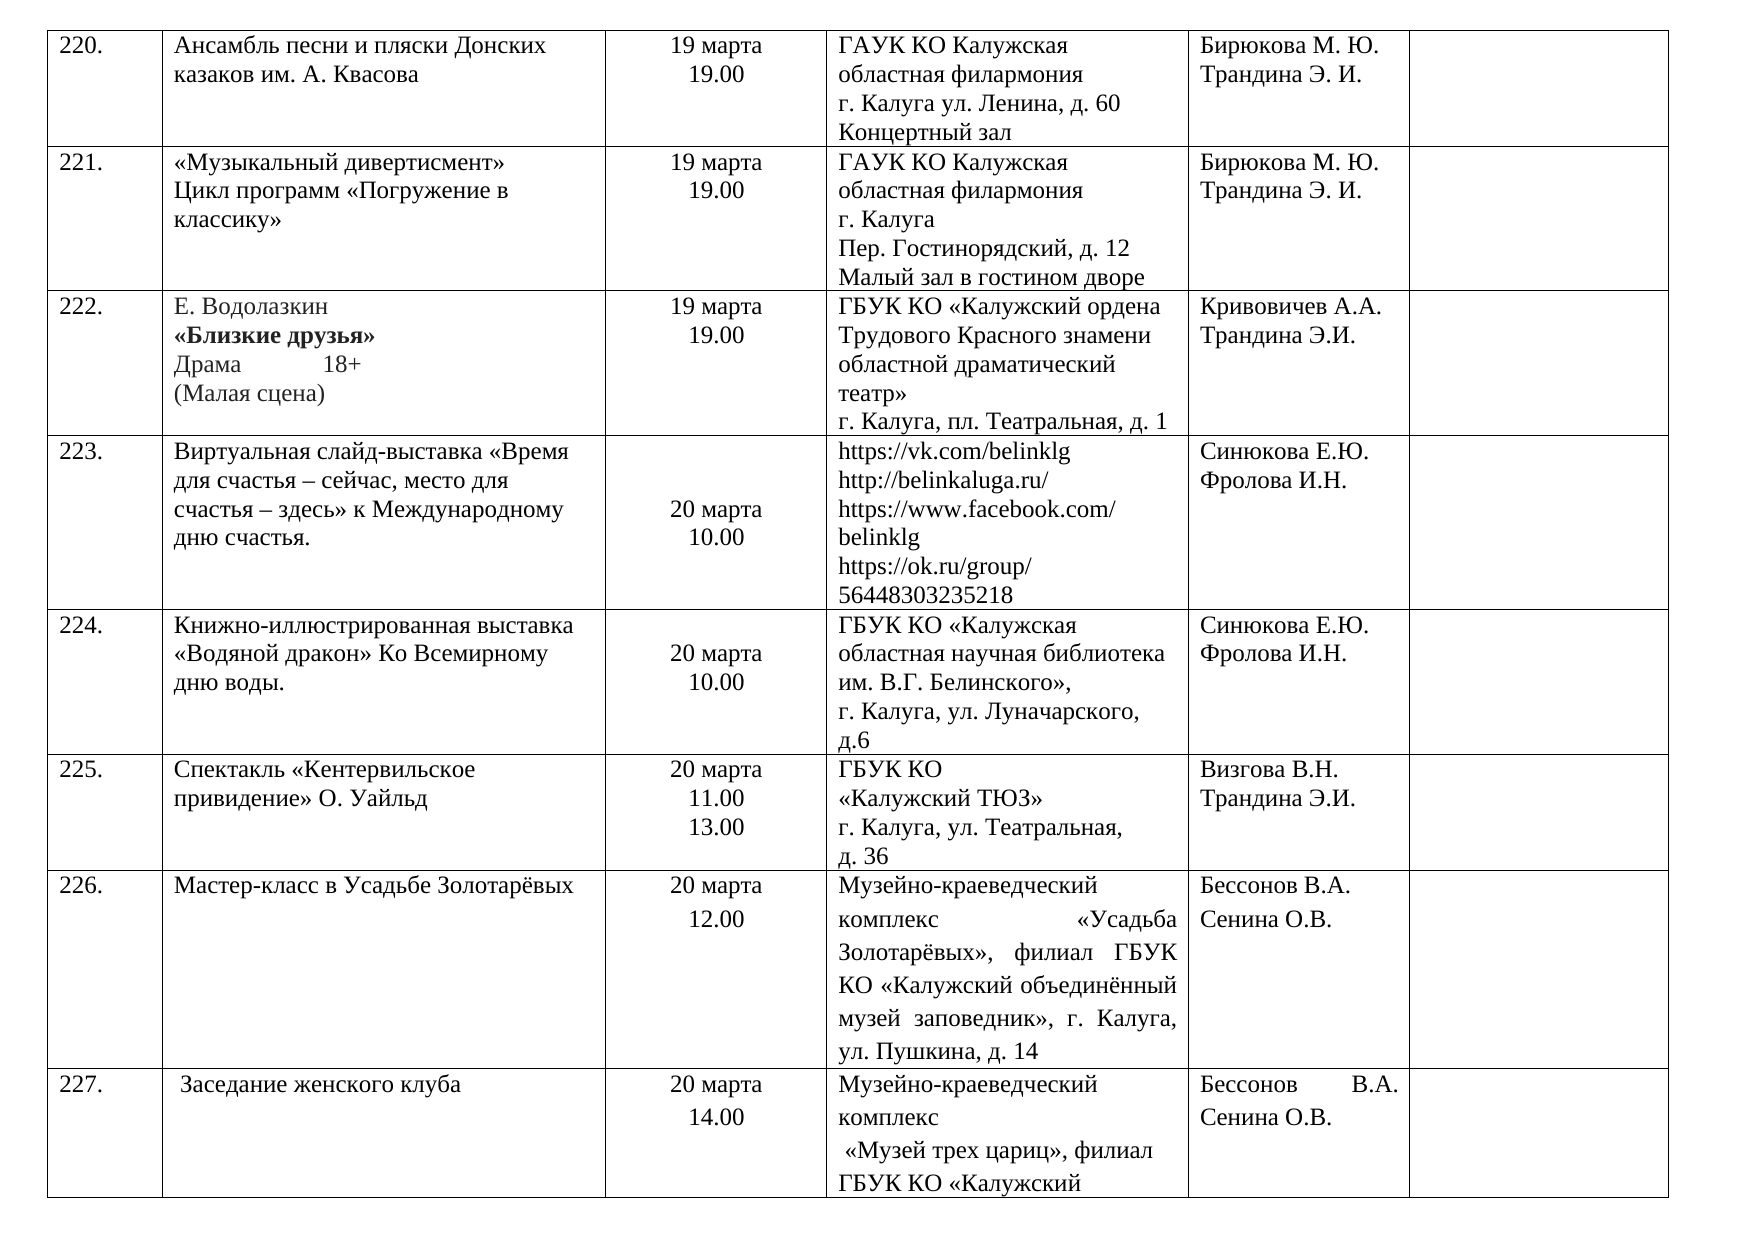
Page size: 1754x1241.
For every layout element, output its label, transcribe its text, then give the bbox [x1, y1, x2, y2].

table_cell ГБУК КО «Калужская областная научная библиотека им. В.Г. Белинского», г. Калуга, ул. Луначарского, д.6 [827, 610, 1188, 753]
table_cell [1410, 436, 1668, 609]
table_cell Ансамбль песни и пляски Донских казаков им. А. Квасова [163, 31, 605, 146]
table_cell Е. Водолазкин «Близкие друзья» Драма 18+ (Малая сцена) [163, 291, 605, 435]
table_cell [1410, 610, 1668, 753]
table_cell Музейно-краеведческий комплекс «Усадьба Золотарёвых», филиал ГБУК КО «Калужский объединённый музей заповедник», г. Калуга, ул. Пушкина, д. 14 [827, 871, 1188, 1068]
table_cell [827, 1069, 1188, 1197]
table_cell ГАУК КО Калужская областная филармония г. Калуга Пер. Гостинорядский, д. 12 Малый зал в гостином дворе [827, 147, 1188, 290]
table_cell Мастер-класс в Усадьбе Золотарёвых [163, 871, 605, 1068]
table_cell ГБУК КО «Калужский ТЮЗ» г. Калуга, ул. Театральная, д. 36 [827, 755, 1188, 869]
table_cell [1410, 1069, 1668, 1197]
table_cell [1410, 147, 1668, 290]
table_cell [48, 1069, 162, 1197]
table_cell Книжно-иллюстрированная выставка «Водяной дракон» Ко Всемирному дню воды. [163, 610, 605, 753]
table_cell 19 марта 19.00 [606, 147, 826, 290]
table_cell 20 марта 12.00 [606, 871, 826, 1068]
table_cell Бирюкова М. Ю. Трандина Э. И. [1189, 147, 1409, 290]
table_cell [48, 871, 162, 1068]
table_cell [48, 291, 162, 435]
table_cell Бирюкова М. Ю. Трандина Э. И. [1189, 31, 1409, 146]
table_cell [1410, 871, 1668, 1068]
table_cell [48, 31, 162, 146]
table_cell 20 марта 10.00 [606, 610, 826, 753]
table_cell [163, 1069, 605, 1197]
table_cell Спектакль «Кентервильское привидение» О. Уайльд [163, 755, 605, 869]
table_cell [48, 755, 162, 869]
table_cell 20 марта 11.00 13.00 [606, 755, 826, 869]
table_cell https://vk.com/belinklg http://belinkaluga.ru/ https://www.facebook.com/belinklg https://ok.ru/group/56448303235218 [827, 436, 1188, 609]
table_cell Синюкова Е.Ю. Фролова И.Н. [1189, 436, 1409, 609]
table_cell Бессонов В.А. Сенина О.В. [1189, 871, 1409, 1068]
table_cell «Музыкальный дивертисмент» Цикл программ «Погружение в классику» [163, 147, 605, 290]
table_cell Синюкова Е.Ю. Фролова И.Н. [1189, 610, 1409, 753]
table_cell Кривовичев А.А. Трандина Э.И. [1189, 291, 1409, 435]
table_cell [48, 610, 162, 753]
table_cell 19 марта 19.00 [606, 31, 826, 146]
table_cell Визгова В.Н. Трандина Э.И. [1189, 755, 1409, 869]
table_cell [48, 436, 162, 609]
table_cell [1410, 31, 1668, 146]
table_cell [1410, 755, 1668, 869]
table_cell [48, 147, 162, 290]
table_cell 20 марта 10.00 [606, 436, 826, 609]
table_cell ГБУК КО «Калужский ордена Трудового Красного знамени областной драматический театр» г. Калуга, пл. Театральная, д. 1 [827, 291, 1188, 435]
table_cell 20 марта 14.00 [606, 1069, 826, 1197]
table_cell ГАУК КО Калужская областная филармония г. Калуга ул. Ленина, д. 60 Концертный зал [827, 31, 1188, 146]
table_cell Виртуальная слайд-выставка «Время для счастья – сейчас, место для счастья – здесь» к Международному дню счастья. [163, 436, 605, 609]
table_cell [1410, 291, 1668, 435]
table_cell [1189, 1069, 1409, 1197]
table_cell 19 марта 19.00 [606, 291, 826, 435]
